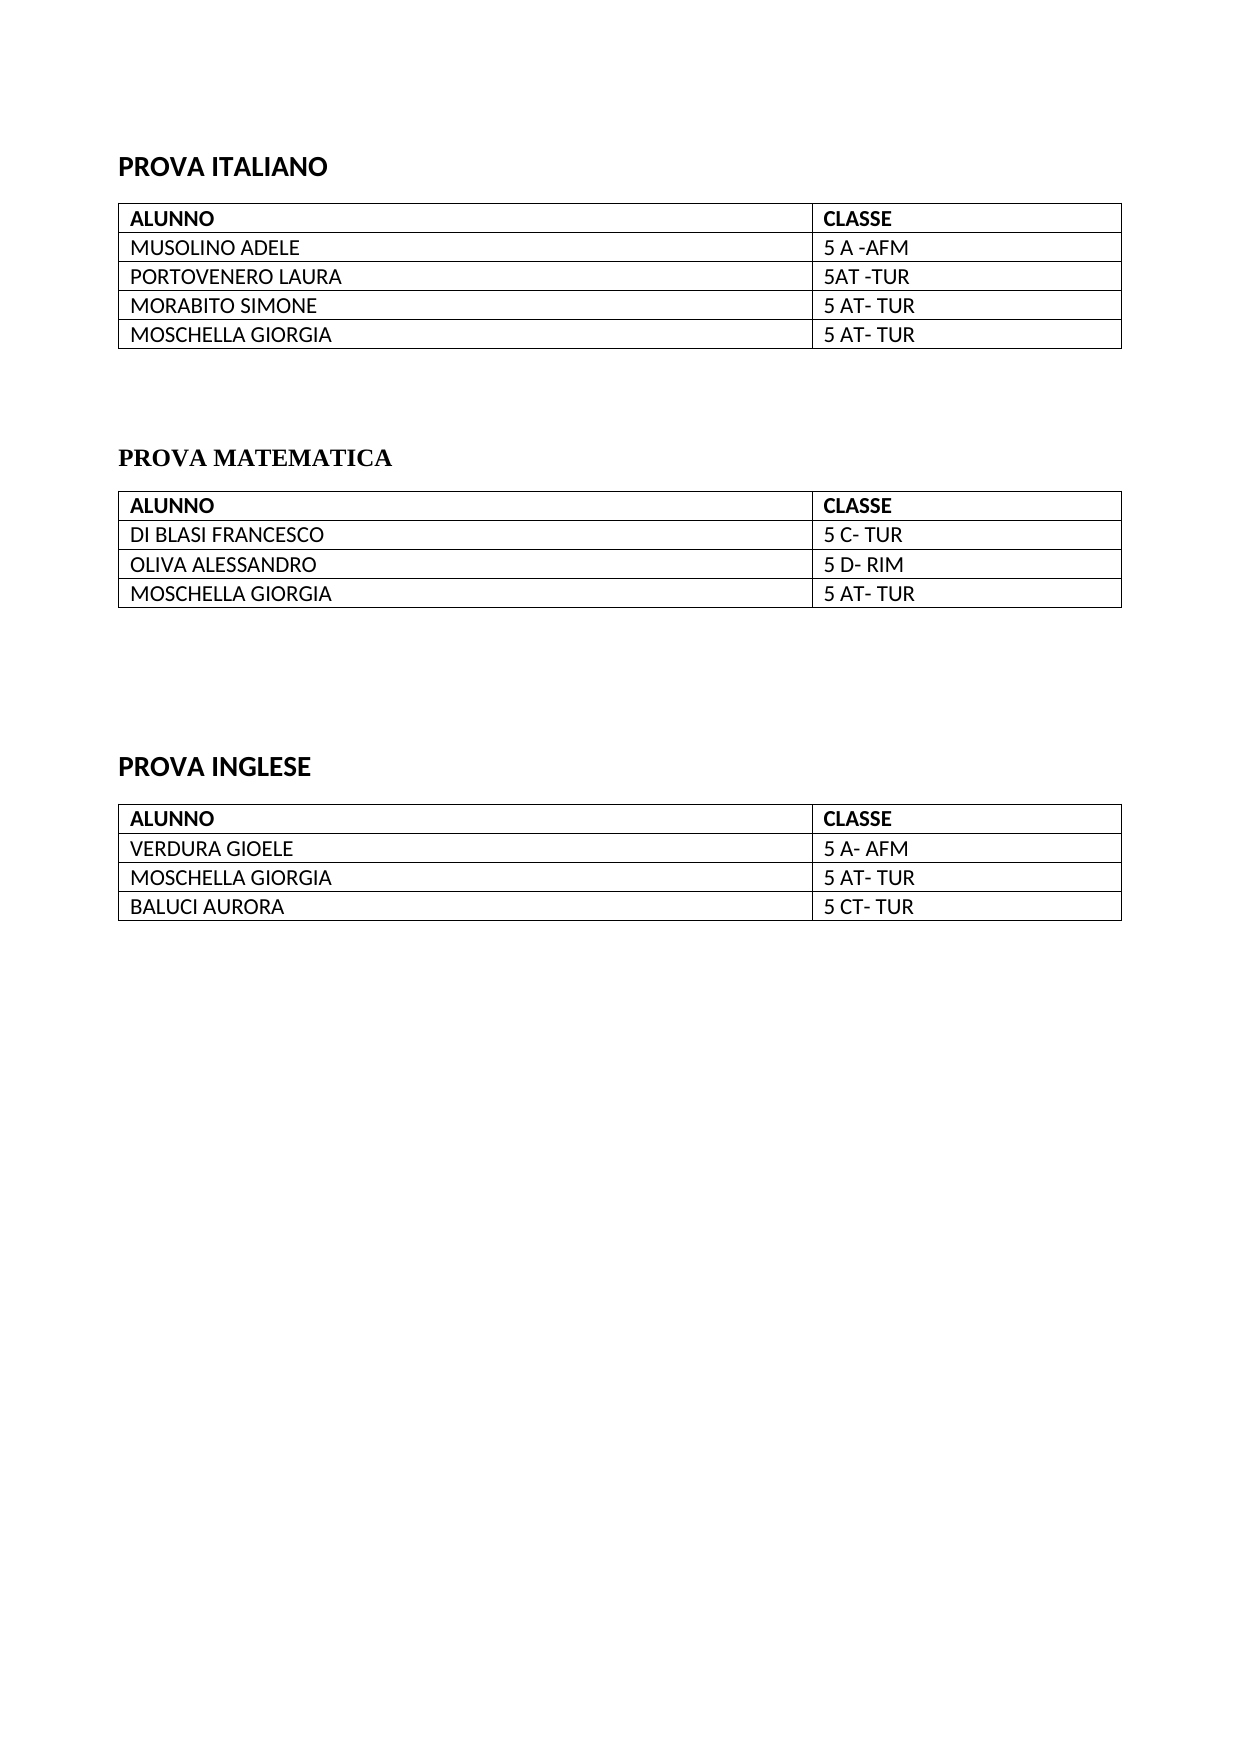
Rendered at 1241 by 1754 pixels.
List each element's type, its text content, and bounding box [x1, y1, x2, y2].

table_cell 5AT -TUR [813, 262, 1121, 290]
table_header CLASSE [813, 492, 1121, 519]
table_header CLASSE [813, 805, 1121, 833]
table_cell 5 C- TUR [813, 521, 1121, 549]
table_cell MUSOLINO ADELE [119, 233, 812, 261]
table_header CLASSE [813, 204, 1121, 232]
table_header ALUNNO [119, 805, 812, 833]
table_cell 5 D- RIM [813, 550, 1121, 578]
table_cell PORTOVENERO LAURA [119, 262, 812, 290]
text PROVA MATEMATICA [118, 443, 1122, 472]
table_cell BALUCI AURORA [119, 892, 812, 920]
table_cell MORABITO SIMONE [119, 291, 812, 319]
table_header ALUNNO [119, 492, 812, 519]
table_cell OLIVA ALESSANDRO [119, 550, 812, 578]
table_header ALUNNO [119, 204, 812, 232]
table_cell 5 CT- TUR [813, 892, 1121, 920]
table_cell 5 A- AFM [813, 834, 1121, 862]
table_cell VERDURA GIOELE [119, 834, 812, 862]
table_cell MOSCHELLA GIORGIA [119, 579, 812, 607]
text PROVA INGLESE [118, 748, 1122, 784]
table_cell MOSCHELLA GIORGIA [119, 863, 812, 891]
table_cell DI BLASI FRANCESCO [119, 521, 812, 549]
table_cell 5 AT- TUR [813, 863, 1121, 891]
table_cell 5 A -AFM [813, 233, 1121, 261]
table_cell 5 AT- TUR [813, 320, 1121, 348]
table_cell MOSCHELLA GIORGIA [119, 320, 812, 348]
text PROVA ITALIANO [118, 148, 1122, 183]
table_cell 5 AT- TUR [813, 579, 1121, 607]
table_cell 5 AT- TUR [813, 291, 1121, 319]
